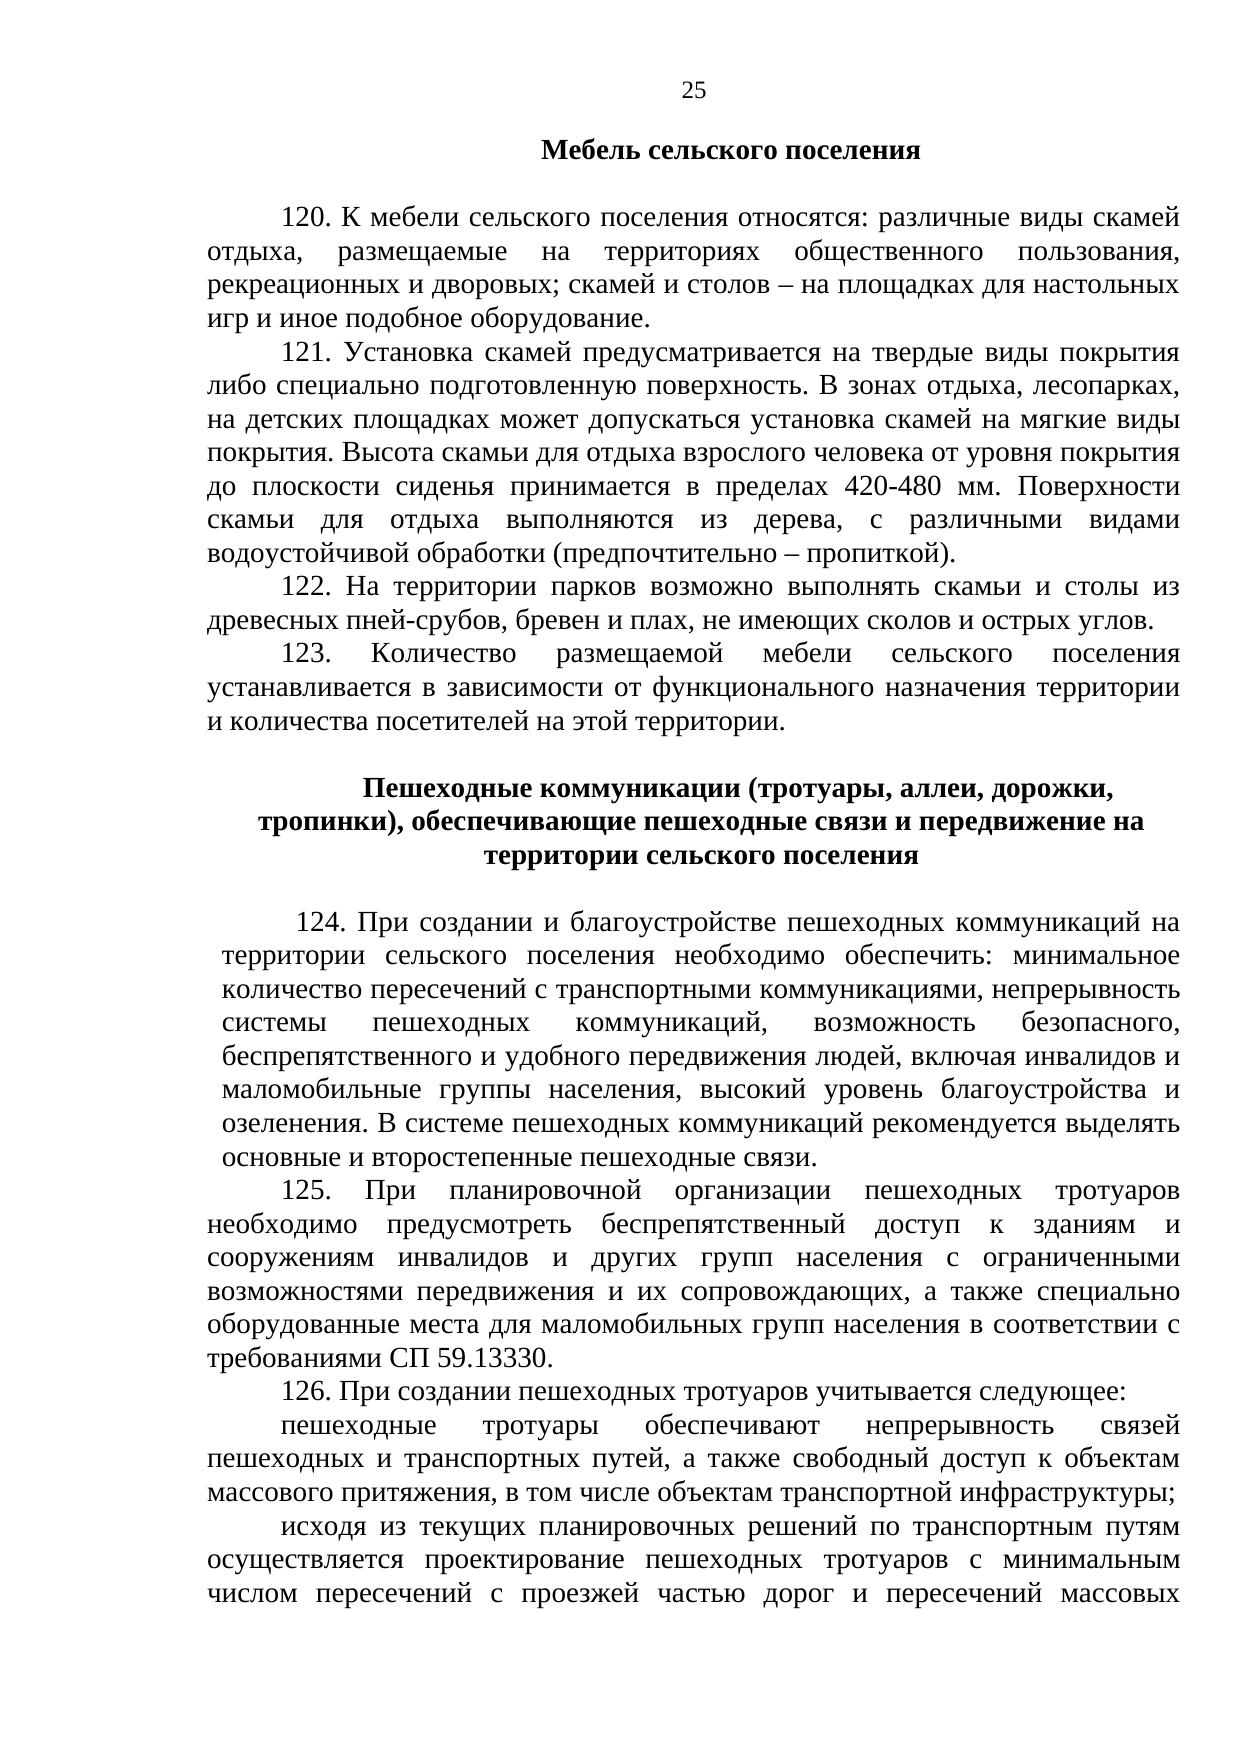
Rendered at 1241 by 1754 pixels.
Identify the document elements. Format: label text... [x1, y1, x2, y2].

list 122. На территории парков возможно выполнять скамьи и столы из древесных пней-срубов, бревен и плах, не имеющих сколов и острых углов. [207, 568, 1181, 636]
list 123. Количество размещаемой мебели сельского поселения устанавливается в зависимости от функционального назначения территории и количества посетителей на этой территории. [207, 636, 1181, 736]
list 126. При создании пешеходных тротуаров учитывается следующее: [207, 1373, 1181, 1407]
list пешеходные тротуары обеспечивают непрерывность связей пешеходных и транспортных путей, а также свободный доступ к объектам массового притяжения, в том числе объектам транспортной инфраструктуры; [207, 1407, 1181, 1508]
list 124. При создании и благоустройстве пешеходных коммуникаций на территории сельского поселения необходимо обеспечить: минимальное количество пересечений с транспортными коммуникациями, непрерывность системы пешеходных коммуникаций, возможность безопасного, беспрепятственного и удобного передвижения людей, включая инвалидов и маломобильные группы населения, высокий уровень благоустройства и озеленения. В системе пешеходных коммуникаций рекомендуется выделять основные и второстепенные пешеходные связи. [222, 904, 1181, 1172]
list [207, 1508, 1181, 1608]
list 121. Установка скамей предусматривается на твердые виды покрытия либо специально подготовленную поверхность. В зонах отдыха, лесопарках, на детских площадках может допускаться установка скамей на мягкие виды покрытия. Высота скамьи для отдыха взрослого человека от уровня покрытия до плоскости сиденья принимается в пределах 420-480 мм. Поверхности скамьи для отдыха выполняются из дерева, с различными видами водоустойчивой обработки (предпочтительно – пропиткой). [207, 334, 1181, 568]
list 125. При планировочной организации пешеходных тротуаров необходимо предусмотреть беспрепятственный доступ к зданиям и сооружениям инвалидов и других групп населения с ограниченными возможностями передвижения и их сопровождающих, а также специально оборудованные места для маломобильных групп населения в соответствии с требованиями СП 59.13330. [207, 1172, 1181, 1373]
list 120. К мебели сельского поселения относятся: различные виды скамей отдыха, размещаемые на территориях общественного пользования, рекреационных и дворовых; скамей и столов – на площадках для настольных игр и иное подобное оборудование. [207, 199, 1181, 334]
list Пешеходные коммуникации (тротуары, аллеи, дорожки, тропинки), обеспечивающие пешеходные связи и передвижение на территории сельского поселения [222, 770, 1181, 870]
list Мебель сельского поселения [207, 132, 1181, 166]
